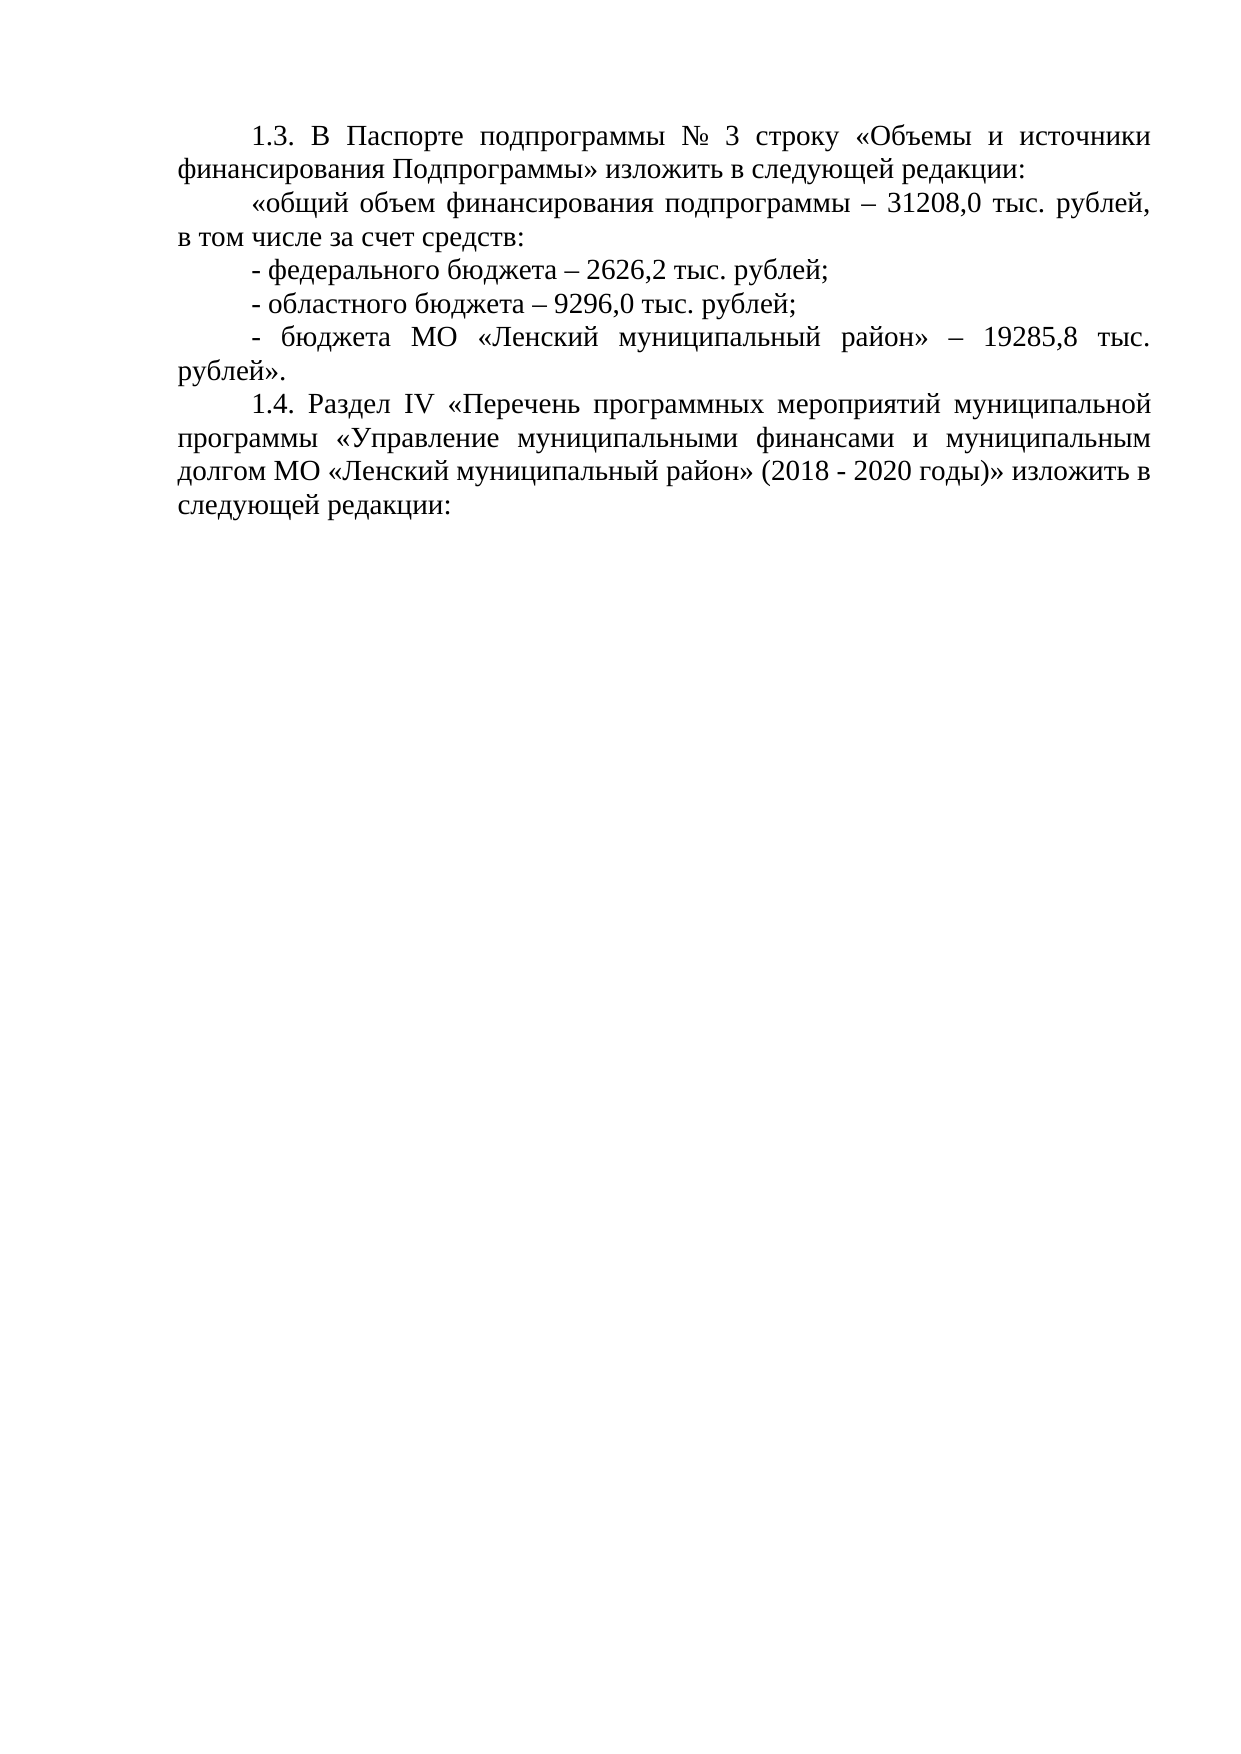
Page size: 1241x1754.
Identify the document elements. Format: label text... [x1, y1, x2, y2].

text «общий объем финансирования подпрограммы – 31208,0 тыс. рублей, в том числе за счет средств: [177, 185, 1152, 252]
text - областного бюджета – 9296,0 тыс. рублей; [177, 286, 1152, 319]
text 1.4. Раздел IV «Перечень программных мероприятий муниципальной программы «Управление муниципальными финансами и муниципальным долгом МО «Ленский муниципальный район» (2018 - 2020 годы)» изложить в следующей редакции: [177, 386, 1152, 521]
text - федерального бюджета – 2626,2 тыс. рублей; [177, 252, 1152, 286]
text - бюджета МО «Ленский муниципальный район» – 19285,8 тыс. рублей». [177, 319, 1152, 386]
text 1.3. В Паспорте подпрограммы № 3 строку «Объемы и источники финансирования Подпрограммы» изложить в следующей редакции: [177, 118, 1152, 185]
